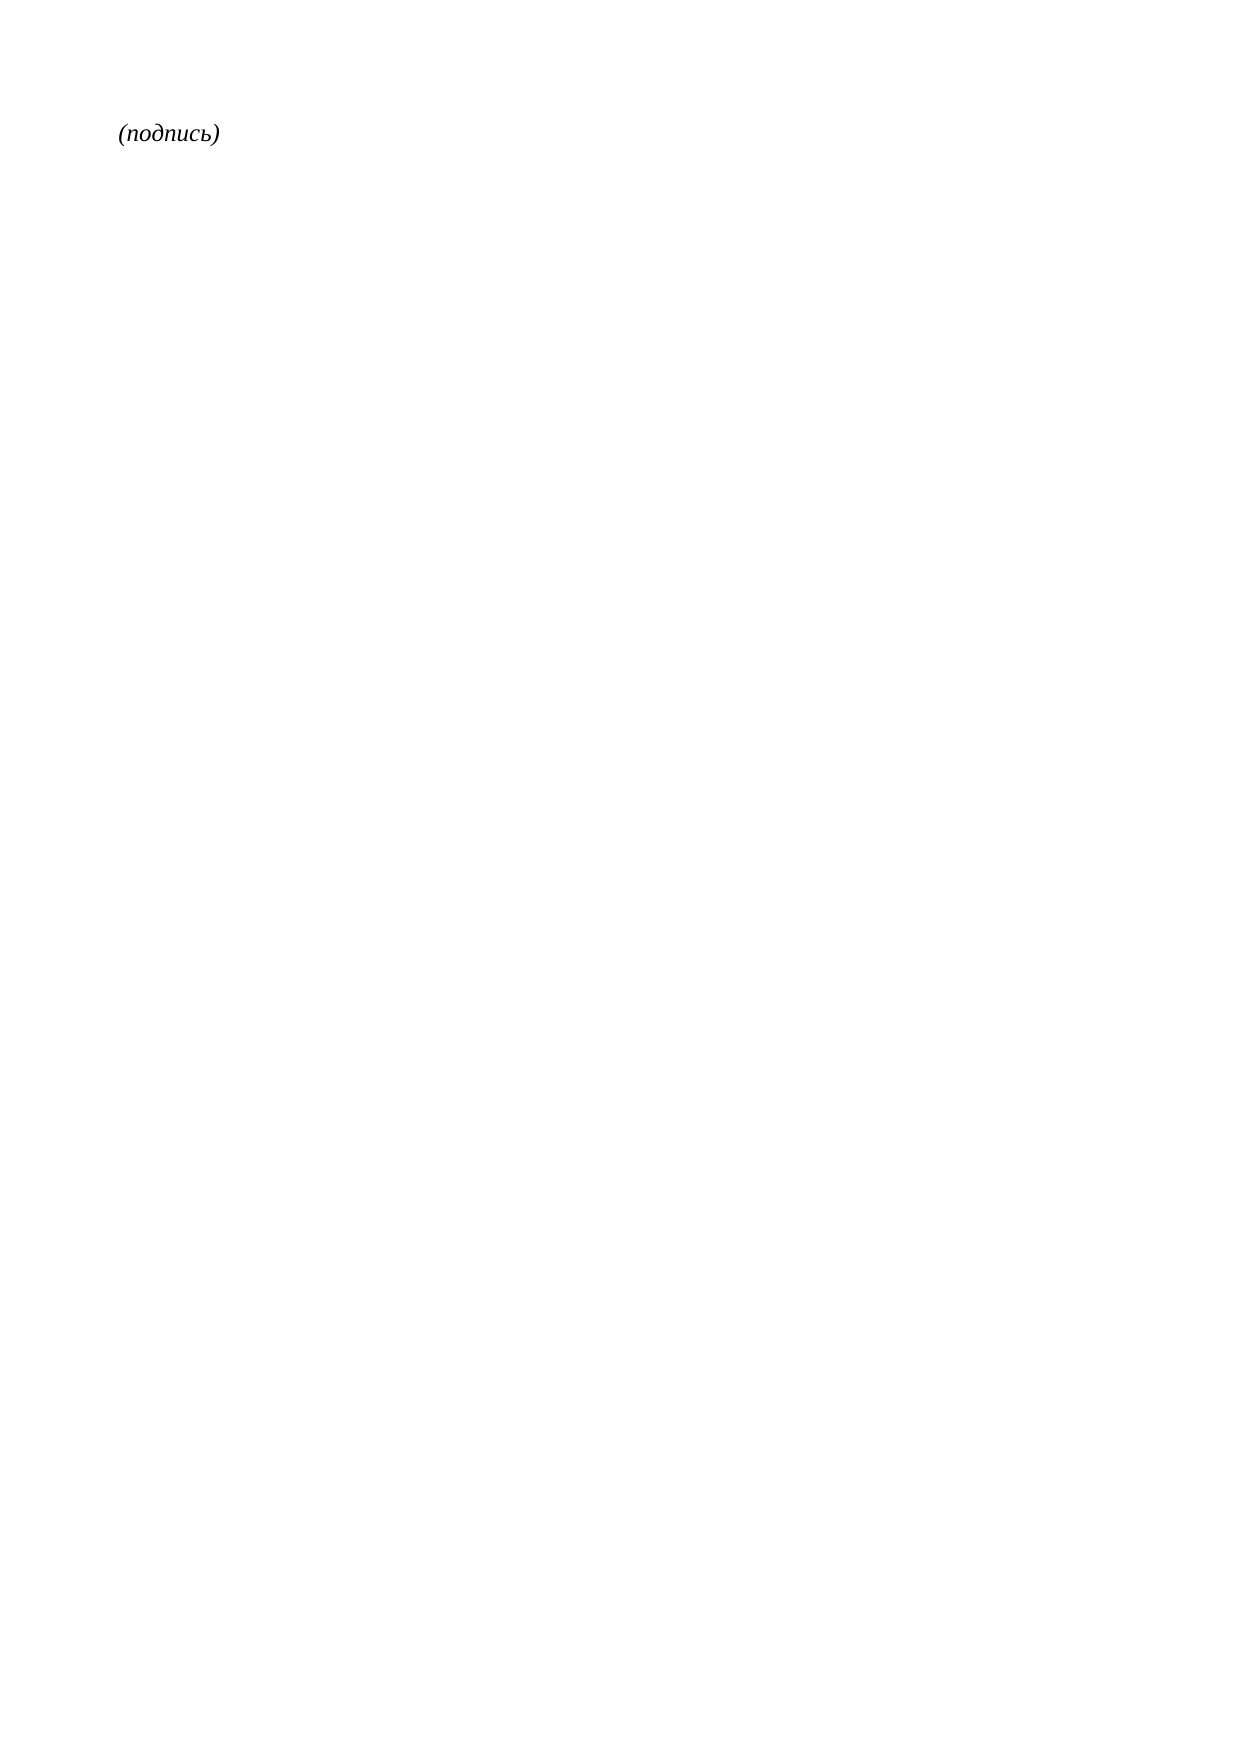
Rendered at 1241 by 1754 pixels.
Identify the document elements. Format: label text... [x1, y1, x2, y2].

text (подпись) [118, 118, 1181, 147]
